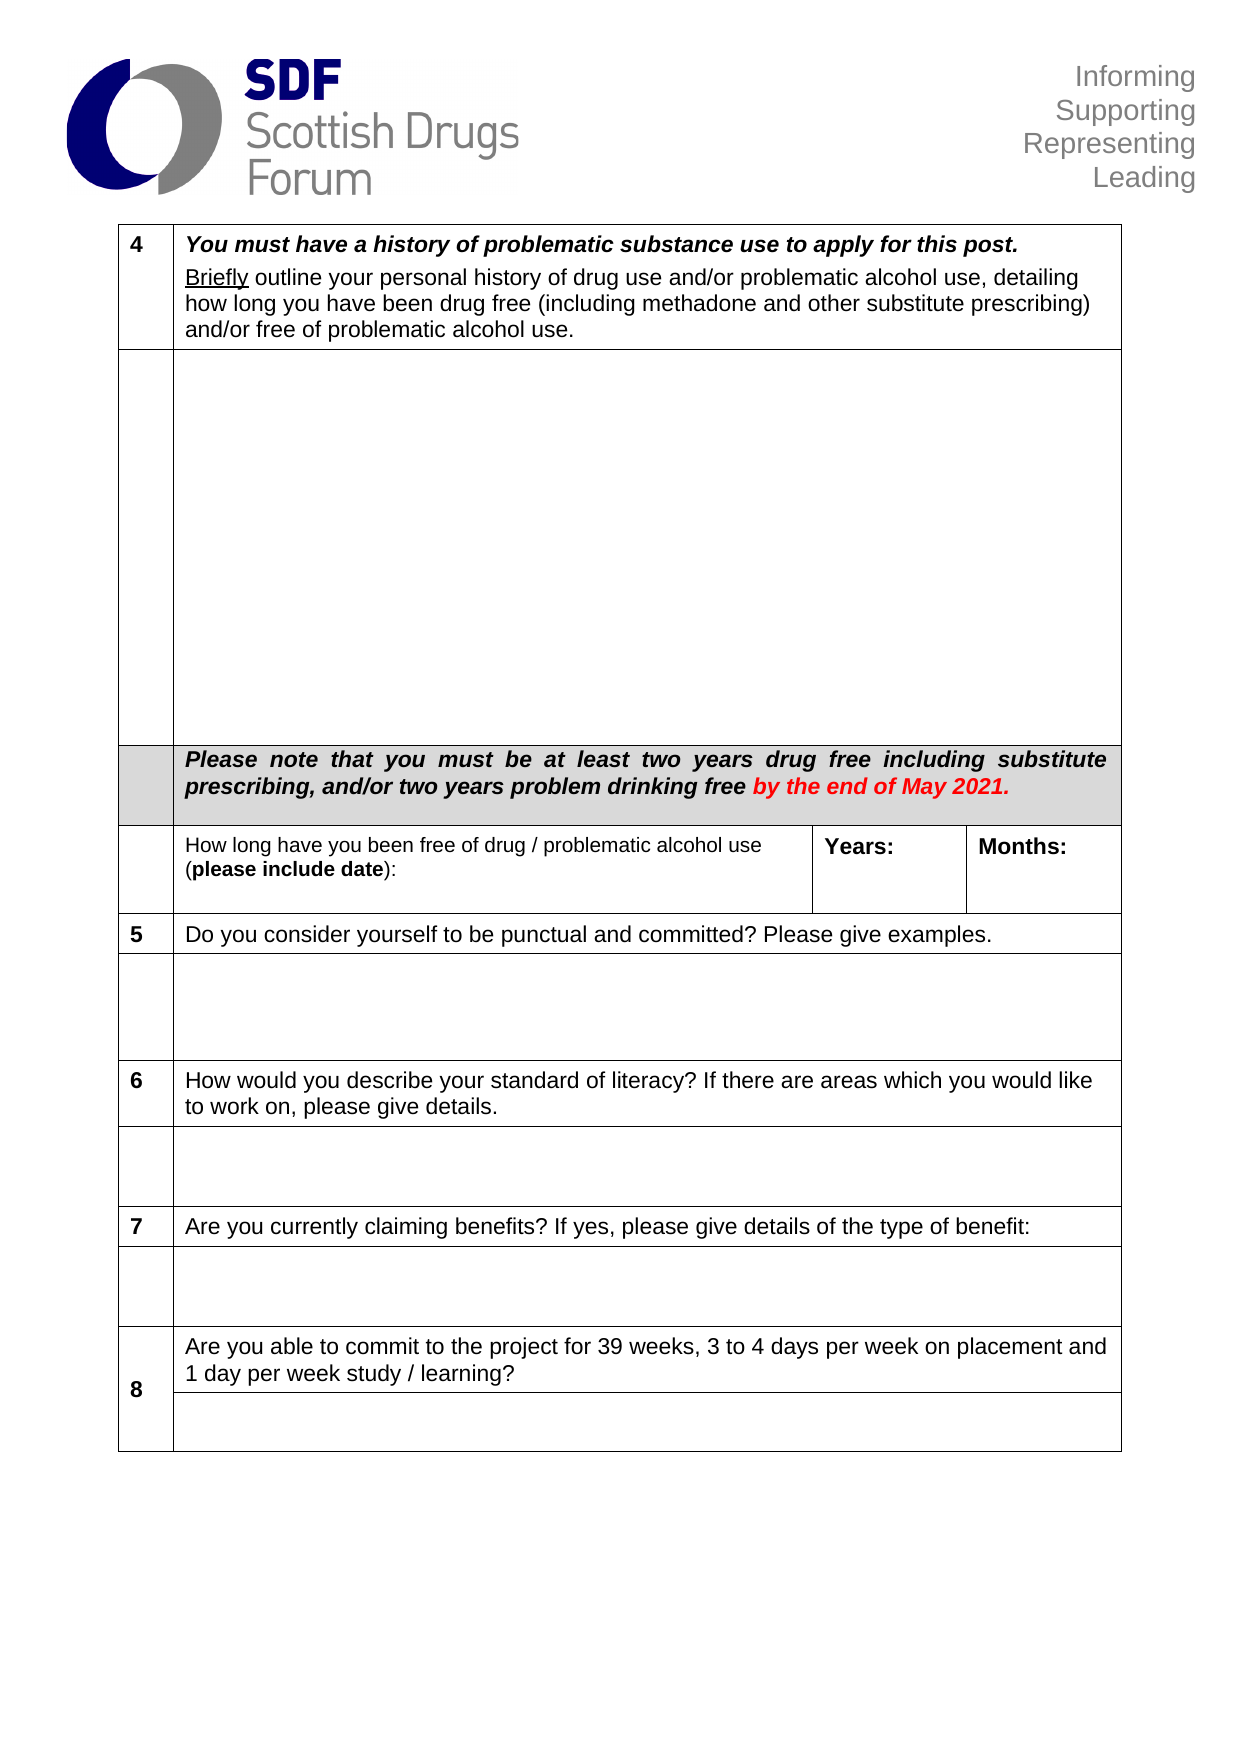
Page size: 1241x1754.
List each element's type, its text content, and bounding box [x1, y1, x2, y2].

table_cell [174, 1247, 1121, 1326]
table_cell 4 [119, 225, 173, 349]
table_cell [119, 1127, 173, 1206]
table_cell Please note that you must be at least two years drug free including substitute prescribing, and/or two years problem drinking free by the end of May 2021. [174, 746, 1121, 825]
table_cell Are you able to commit to the project for 39 weeks, 3 to 4 days per week on placement and 1 day per week study / learning? [174, 1327, 1121, 1392]
table_cell [119, 350, 173, 745]
table_cell [174, 1393, 1121, 1451]
table_cell You must have a history of problematic substance use to apply for this post. Briefly outline your personal history of drug use and/or problematic alcohol use, detailing how long you have been drug free (including methadone and other substitute prescribing) and/or free of problematic alcohol use. [174, 225, 1121, 349]
table_cell [119, 954, 173, 1059]
table_cell [119, 1247, 173, 1326]
table_cell How long have you been free of drug / problematic alcohol use (please include date): [174, 826, 812, 913]
table_cell [174, 954, 1121, 1059]
table_cell Do you consider yourself to be punctual and committed? Please give examples. [174, 914, 1121, 953]
table_cell [119, 826, 173, 913]
table_cell Are you currently claiming benefits? If yes, please give details of the type of benefit: [174, 1207, 1121, 1246]
table_cell 5 [119, 914, 173, 953]
table_cell [174, 1127, 1121, 1206]
picture [66, 59, 519, 195]
table_cell 7 [119, 1207, 173, 1246]
table_cell [174, 350, 1121, 745]
table_cell Months: [967, 826, 1121, 913]
table_cell How would you describe your standard of literacy? If there are areas which you would like to work on, please give details. [174, 1061, 1121, 1126]
table_cell [119, 746, 173, 825]
table_cell Years: [813, 826, 966, 913]
table_cell 8 [119, 1327, 173, 1451]
table_cell 6 [119, 1061, 173, 1126]
